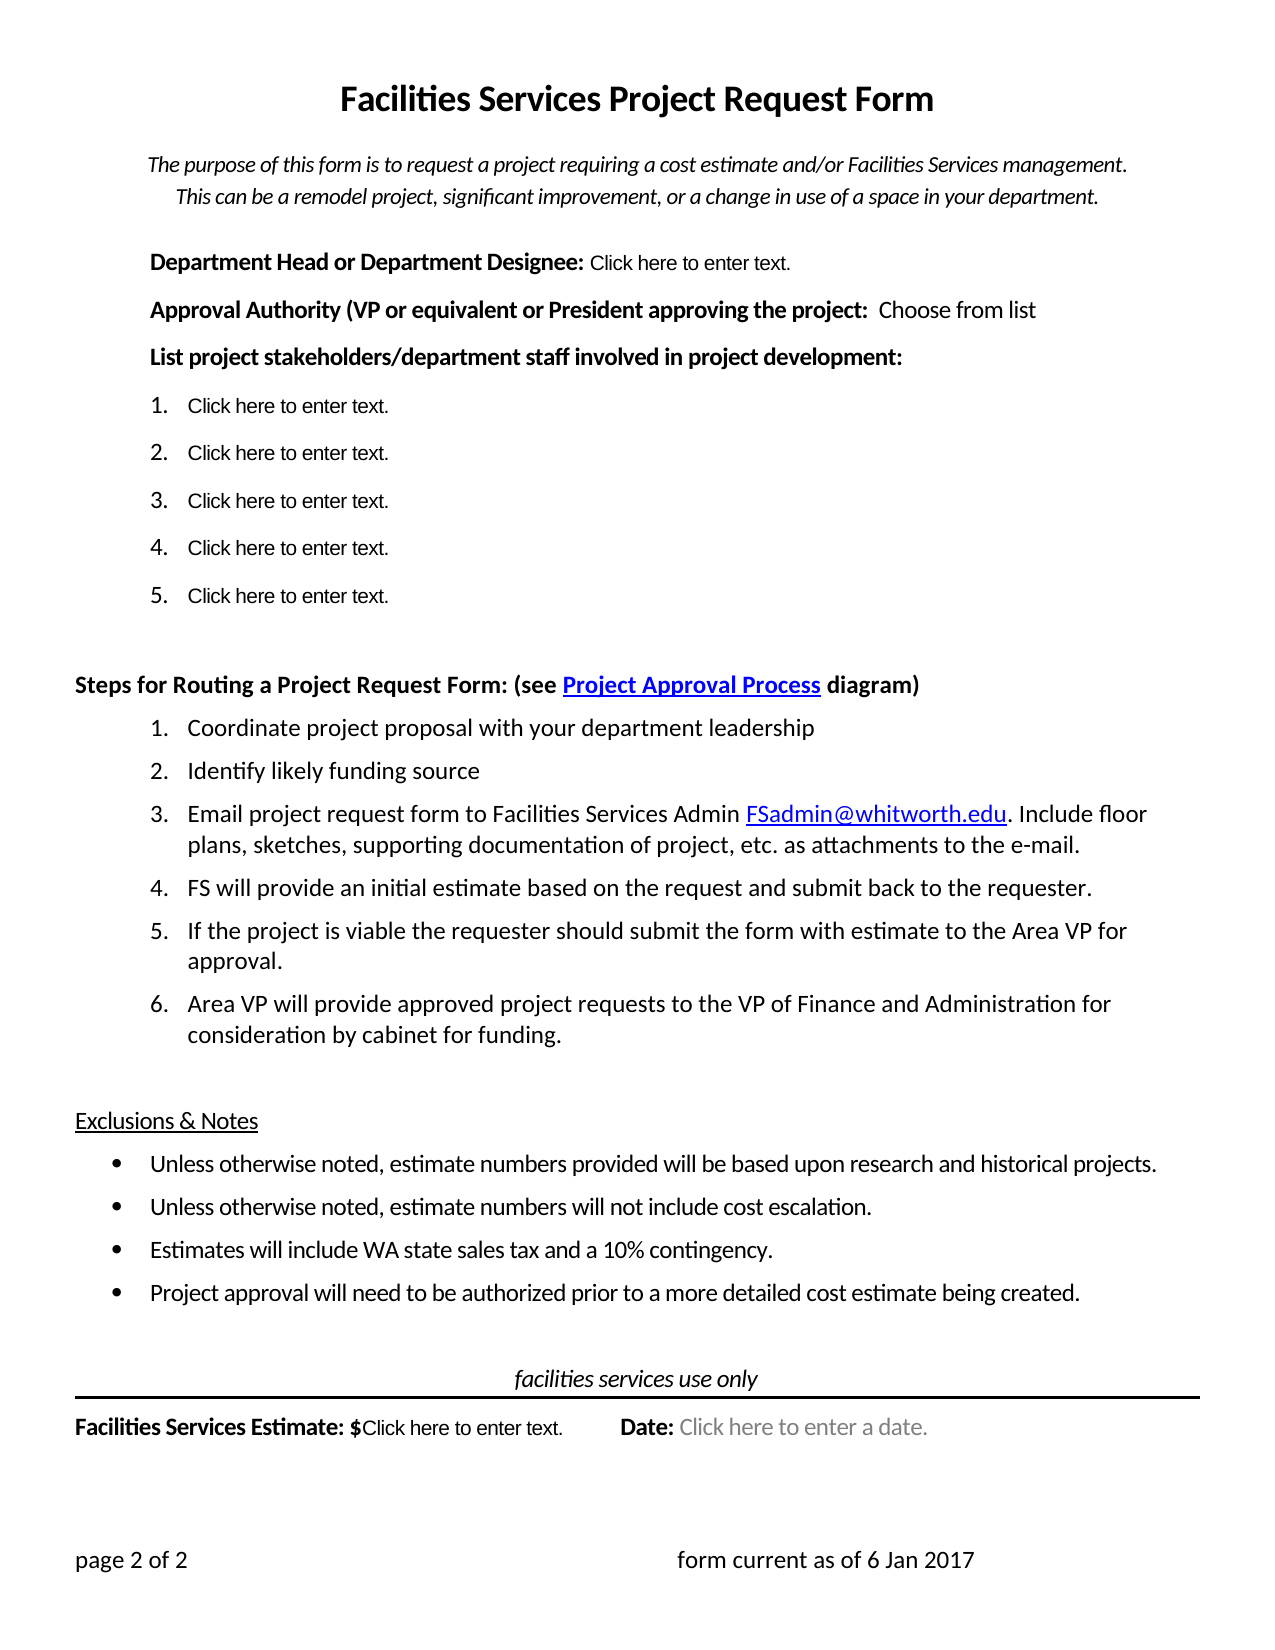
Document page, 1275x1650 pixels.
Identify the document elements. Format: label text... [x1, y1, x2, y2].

list Area VP will provide approved project requests to the VP of Finance and Administration for consideration by cabinet for funding. [150, 988, 1200, 1049]
list Steps for Routing a Project Request Form: (see Project Approval Process diagram) [75, 669, 1200, 700]
text Facilities Services Estimate: $ Date: [75, 1411, 1200, 1442]
list Email project request form to Facilities Services Admin FSadmin@whitworth.edu. Include floor plans, sketches, supporting documentation of project, etc. as attachments to the e-mail. [150, 798, 1200, 859]
list Project approval will need to be authorized prior to a more detailed cost estimate being created. [112, 1277, 1200, 1308]
list Coordinate project proposal with your department leadership [150, 712, 1200, 743]
list Estimates will include WA state sales tax and a 10% contingency. [112, 1234, 1200, 1264]
text List project stakeholders/department staff involved in project development: [150, 341, 1200, 372]
text Exclusions & Notes [75, 1105, 1200, 1136]
text Approval Authority (VP or equivalent or President approving the project: [150, 294, 1200, 324]
list Unless otherwise noted, estimate numbers will not include cost escalation. [112, 1191, 1200, 1222]
text Department Head or Department Designee: [150, 246, 1200, 277]
list FS will provide an initial estimate based on the request and submit back to the requester. [150, 872, 1200, 902]
text facilities services use only [75, 1363, 1200, 1396]
list Unless otherwise noted, estimate numbers provided will be based upon research and historical projects. [112, 1148, 1200, 1178]
list Identify likely funding source [150, 755, 1200, 786]
list If the project is viable the requester should submit the form with estimate to the Area VP for approval. [150, 915, 1200, 976]
